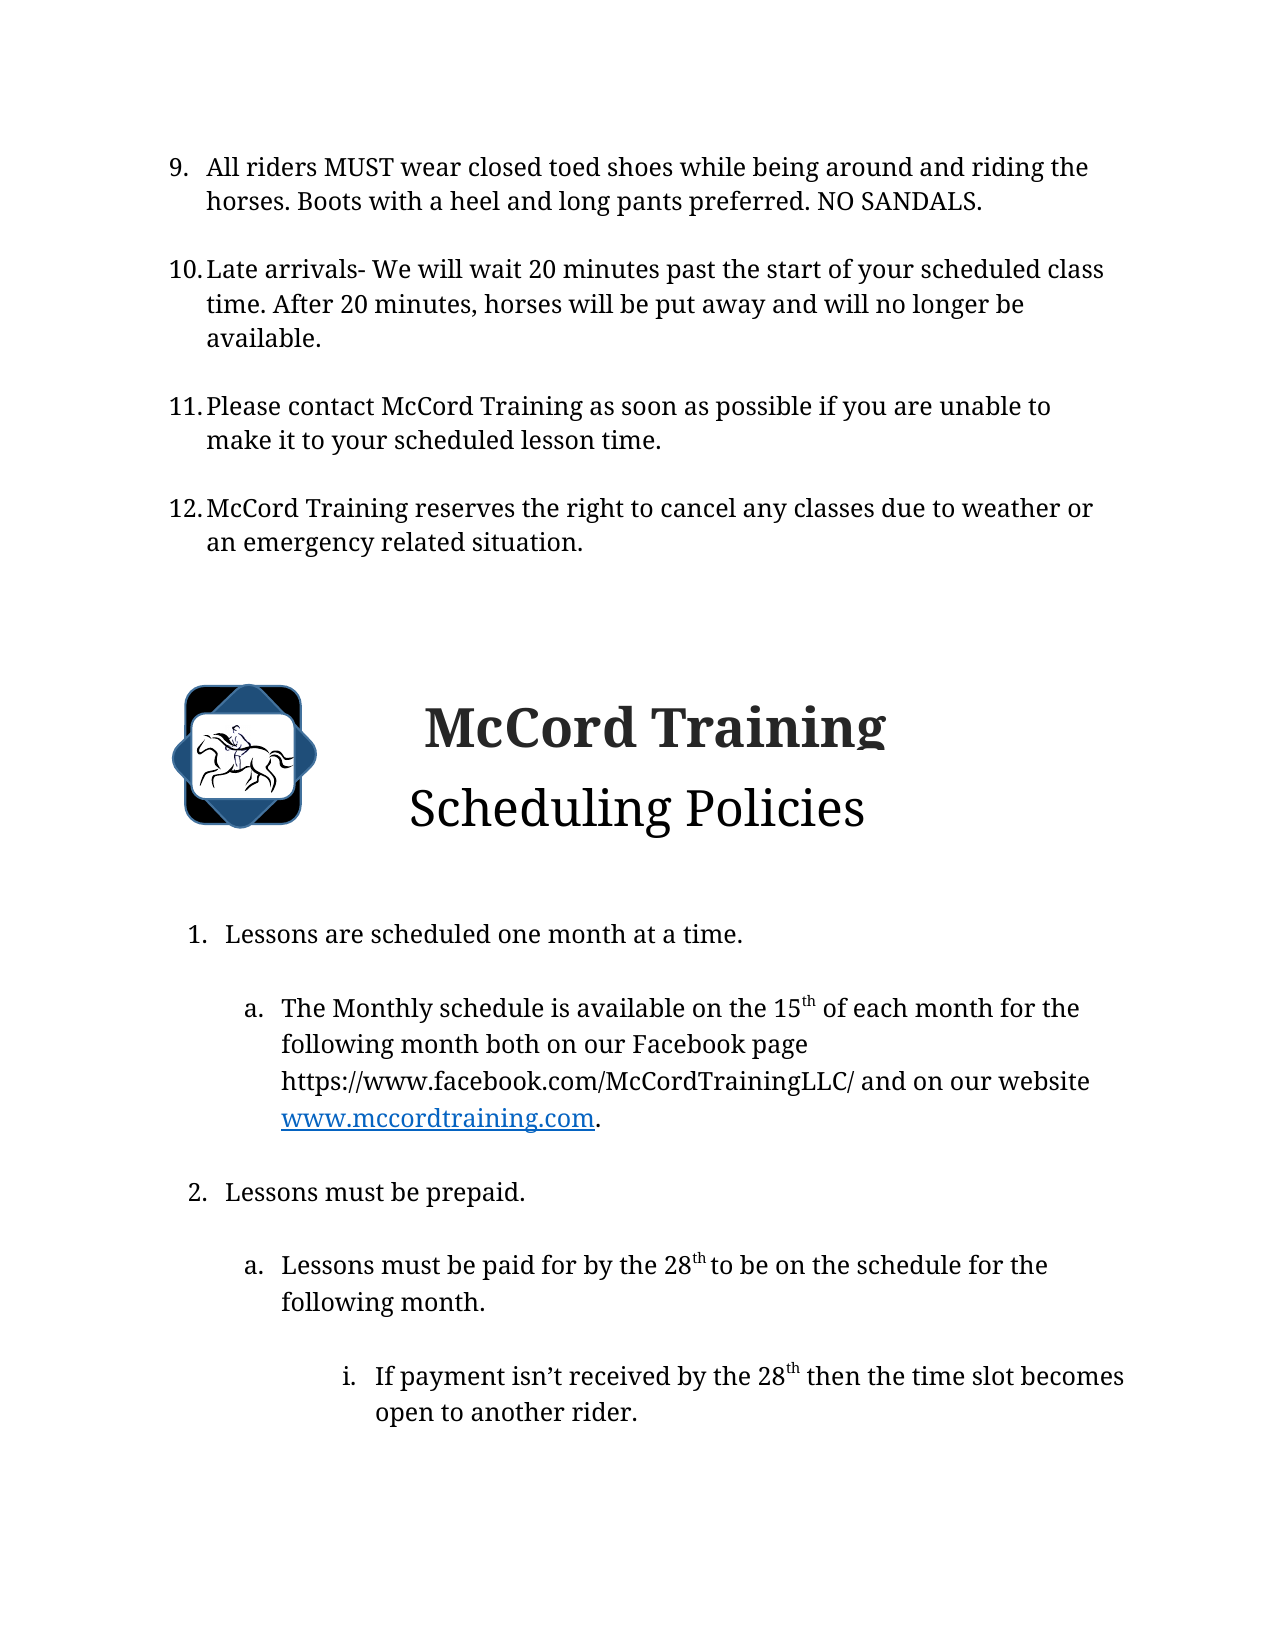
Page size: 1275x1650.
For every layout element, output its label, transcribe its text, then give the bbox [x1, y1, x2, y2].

text Scheduling Policies [150, 773, 1125, 841]
list If payment isn’t received by the 28th then the time slot becomes open to another rider. [356, 1358, 1125, 1429]
list Please contact McCord Training as soon as possible if you are unable to make it to your scheduled lesson time. [169, 388, 1123, 457]
list The Monthly schedule is available on the 15th of each month for the following month both on our Facebook page https://www.facebook.com/McCordTrainingLLC/ and on our website www.mccordtraining.com. [244, 990, 1125, 1135]
list Late arrivals- We will wait 20 minutes past the start of your scheduled class time. After 20 minutes, horses will be put away and will no longer be available. [169, 252, 1123, 354]
list McCord Training reserves the right to cancel any classes due to weather or an emergency related situation. [169, 491, 1123, 559]
list Lessons must be paid for by the 28th to be on the schedule for the following month. [244, 1248, 1125, 1319]
list All riders MUST wear closed toed shoes while being around and riding the horses. Boots with a heel and long pants preferred. NO SANDALS. [169, 150, 1123, 218]
list Lessons must be prepaid. [187, 1174, 1125, 1208]
list Lessons are scheduled one month at a time. [187, 917, 1125, 951]
